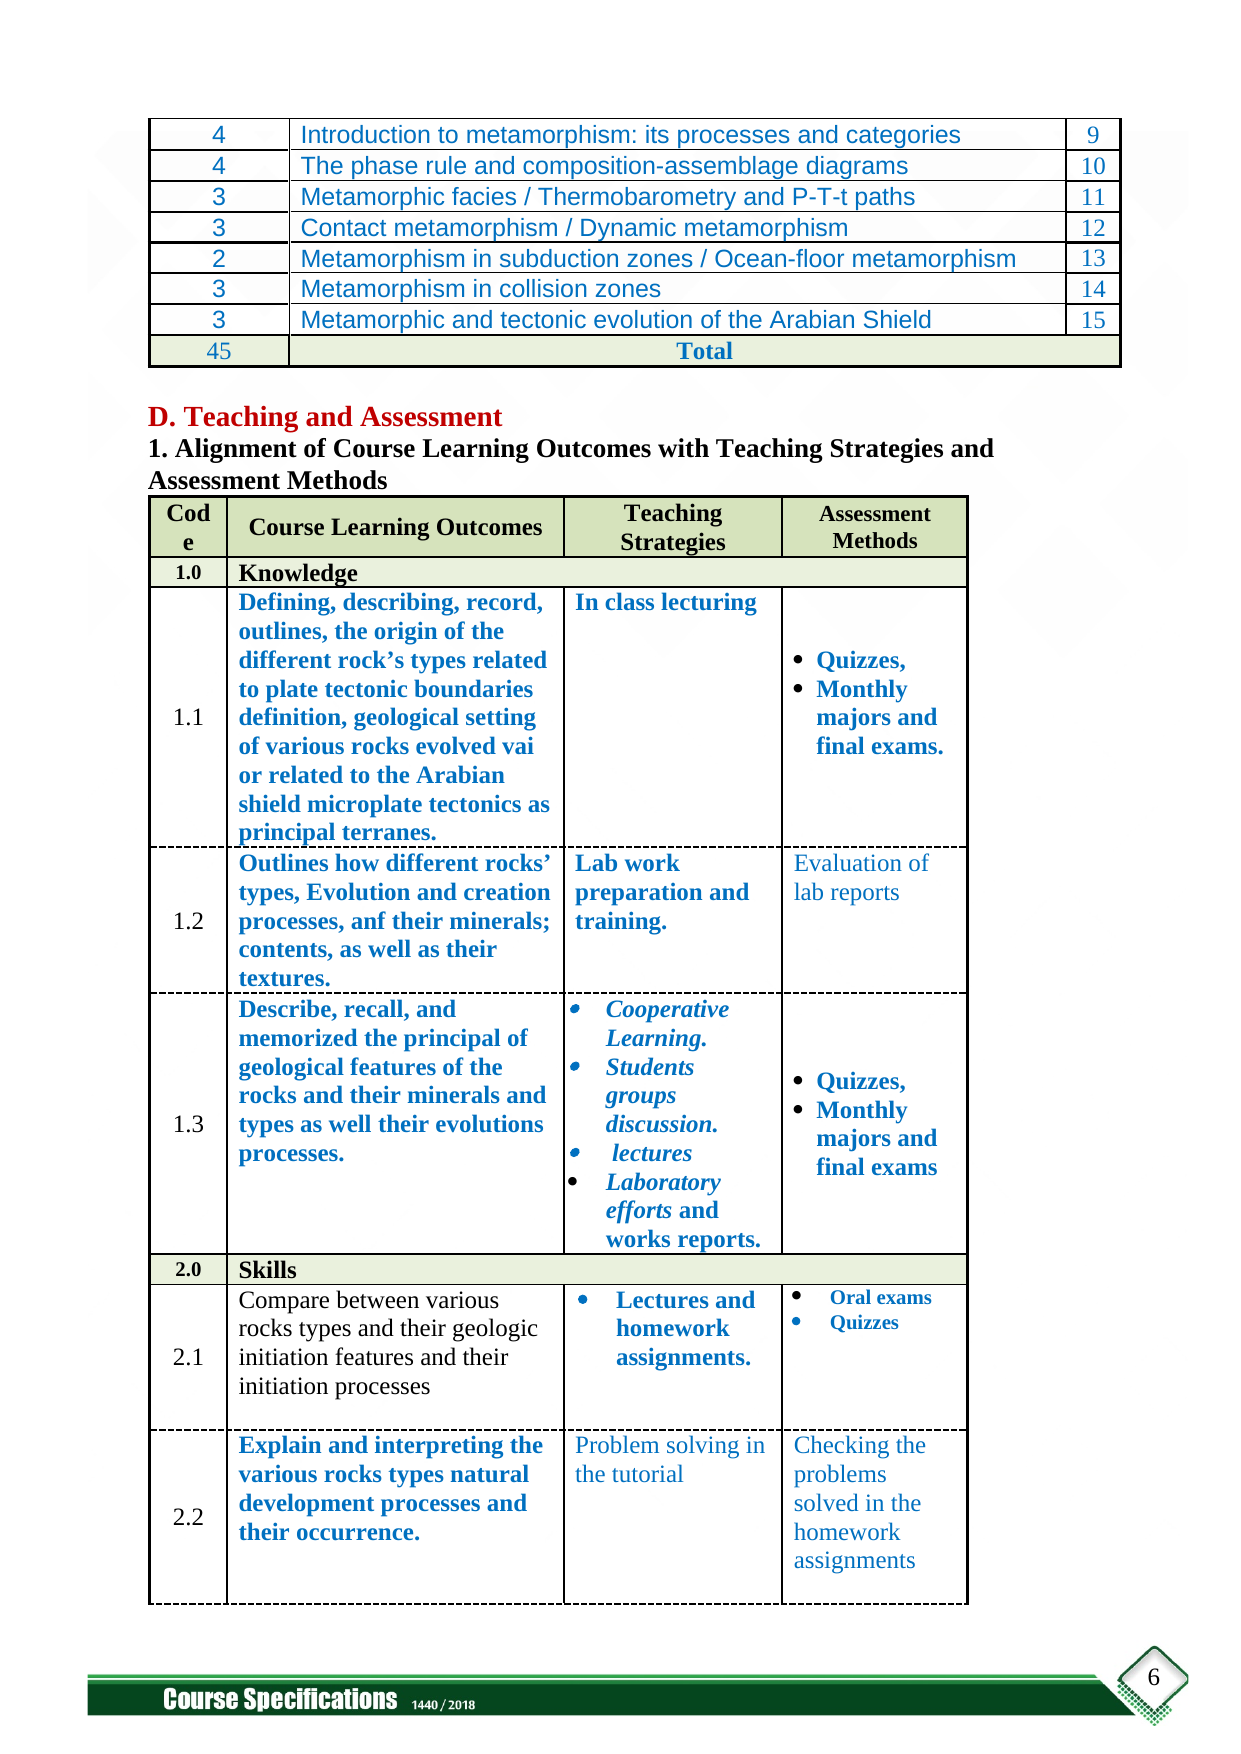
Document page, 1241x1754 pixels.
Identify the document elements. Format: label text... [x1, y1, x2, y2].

table_cell Metamorphic facies / Thermobarometry and P-T-t paths [290, 181, 1065, 211]
table_cell 1.3 [151, 992, 226, 1253]
table_cell In class lecturing [565, 588, 781, 846]
table_cell Contact metamorphism / Dynamic metamorphism [290, 212, 1065, 241]
table_cell 4 [151, 119, 289, 149]
table_cell 1.0 [151, 558, 226, 586]
table_cell 2.2 [151, 1429, 226, 1603]
table_cell 15 [1067, 305, 1119, 334]
table_cell Total [290, 335, 1119, 365]
table_cell 4 [151, 149, 289, 180]
table_cell Defining, describing, record, outlines, the origin of the different rock’s types related to plate tectonic boundaries definition, geological setting of various rocks evolved vai or related to the Arabian shield microplate tectonics as principal terranes. [228, 588, 563, 846]
table_header Code [151, 498, 226, 556]
table_cell Knowledge [228, 558, 966, 586]
table_cell Lectures and homework assignments. [565, 1285, 781, 1428]
table_cell Checking the problems solved in the homework assignments [783, 1429, 966, 1603]
table_header Teaching Strategies [565, 498, 781, 556]
table_cell Metamorphism in subduction zones / Ocean-floor metamorphism [290, 242, 1065, 272]
table_cell 3 [151, 180, 289, 211]
table_cell Cooperative Learning. Students groups discussion. lectures Laboratory efforts and works reports. [565, 992, 781, 1253]
table_cell Oral exams Quizzes [783, 1285, 966, 1428]
table_cell Skills [228, 1255, 966, 1284]
table_cell Describe, recall, and memorized the principal of geological features of the rocks and their minerals and types as well their evolutions processes. [228, 992, 563, 1253]
table_cell 10 [1067, 151, 1119, 180]
picture [87, 131, 1189, 1726]
table_cell Evaluation of lab reports [783, 846, 966, 992]
table_cell Metamorphism in collision zones [290, 273, 1065, 303]
subtitle D. Teaching and Assessment [148, 399, 1122, 433]
table_cell 14 [1067, 274, 1119, 303]
table_header Course Learning Outcomes [228, 498, 563, 556]
table_cell 9 [1067, 119, 1119, 149]
subtitle 1. Alignment of Course Learning Outcomes with Teaching Strategies and Assessment Methods [148, 433, 1122, 495]
table_cell 1.2 [151, 846, 226, 992]
table_cell Outlines how different rocks’ types, Evolution and creation processes, anf their minerals; contents, as well as their textures. [228, 846, 563, 992]
table_cell 11 [1067, 182, 1119, 211]
table_cell Compare between various rocks types and their geologic initiation features and their initiation processes [228, 1285, 563, 1428]
table_cell 3 [151, 272, 289, 303]
table_cell 2.1 [151, 1285, 226, 1428]
table_header Assessment Methods [783, 498, 966, 556]
table_cell 13 [1067, 244, 1119, 272]
table_cell 12 [1067, 213, 1119, 241]
table_cell Metamorphic and tectonic evolution of the Arabian Shield [290, 304, 1065, 334]
table_cell The phase rule and composition-assemblage diagrams [290, 150, 1065, 180]
table_cell 3 [151, 303, 289, 334]
table_cell Lab work preparation and training. [565, 846, 781, 992]
table_cell Quizzes, Monthly majors and final exams. [783, 588, 966, 846]
table_cell Problem solving in the tutorial [565, 1429, 781, 1603]
table_cell 1.1 [151, 588, 226, 846]
table_cell 2 [151, 241, 289, 272]
table_cell Introduction to metamorphism: its processes and categories [290, 119, 1065, 149]
table_cell Explain and interpreting the various rocks types natural development processes and their occurrence. [228, 1429, 563, 1603]
table_cell Quizzes, Monthly majors and final exams [783, 992, 966, 1253]
table_cell 2.0 [151, 1255, 226, 1284]
table_cell 3 [151, 211, 289, 241]
table_cell 45 [151, 336, 288, 365]
